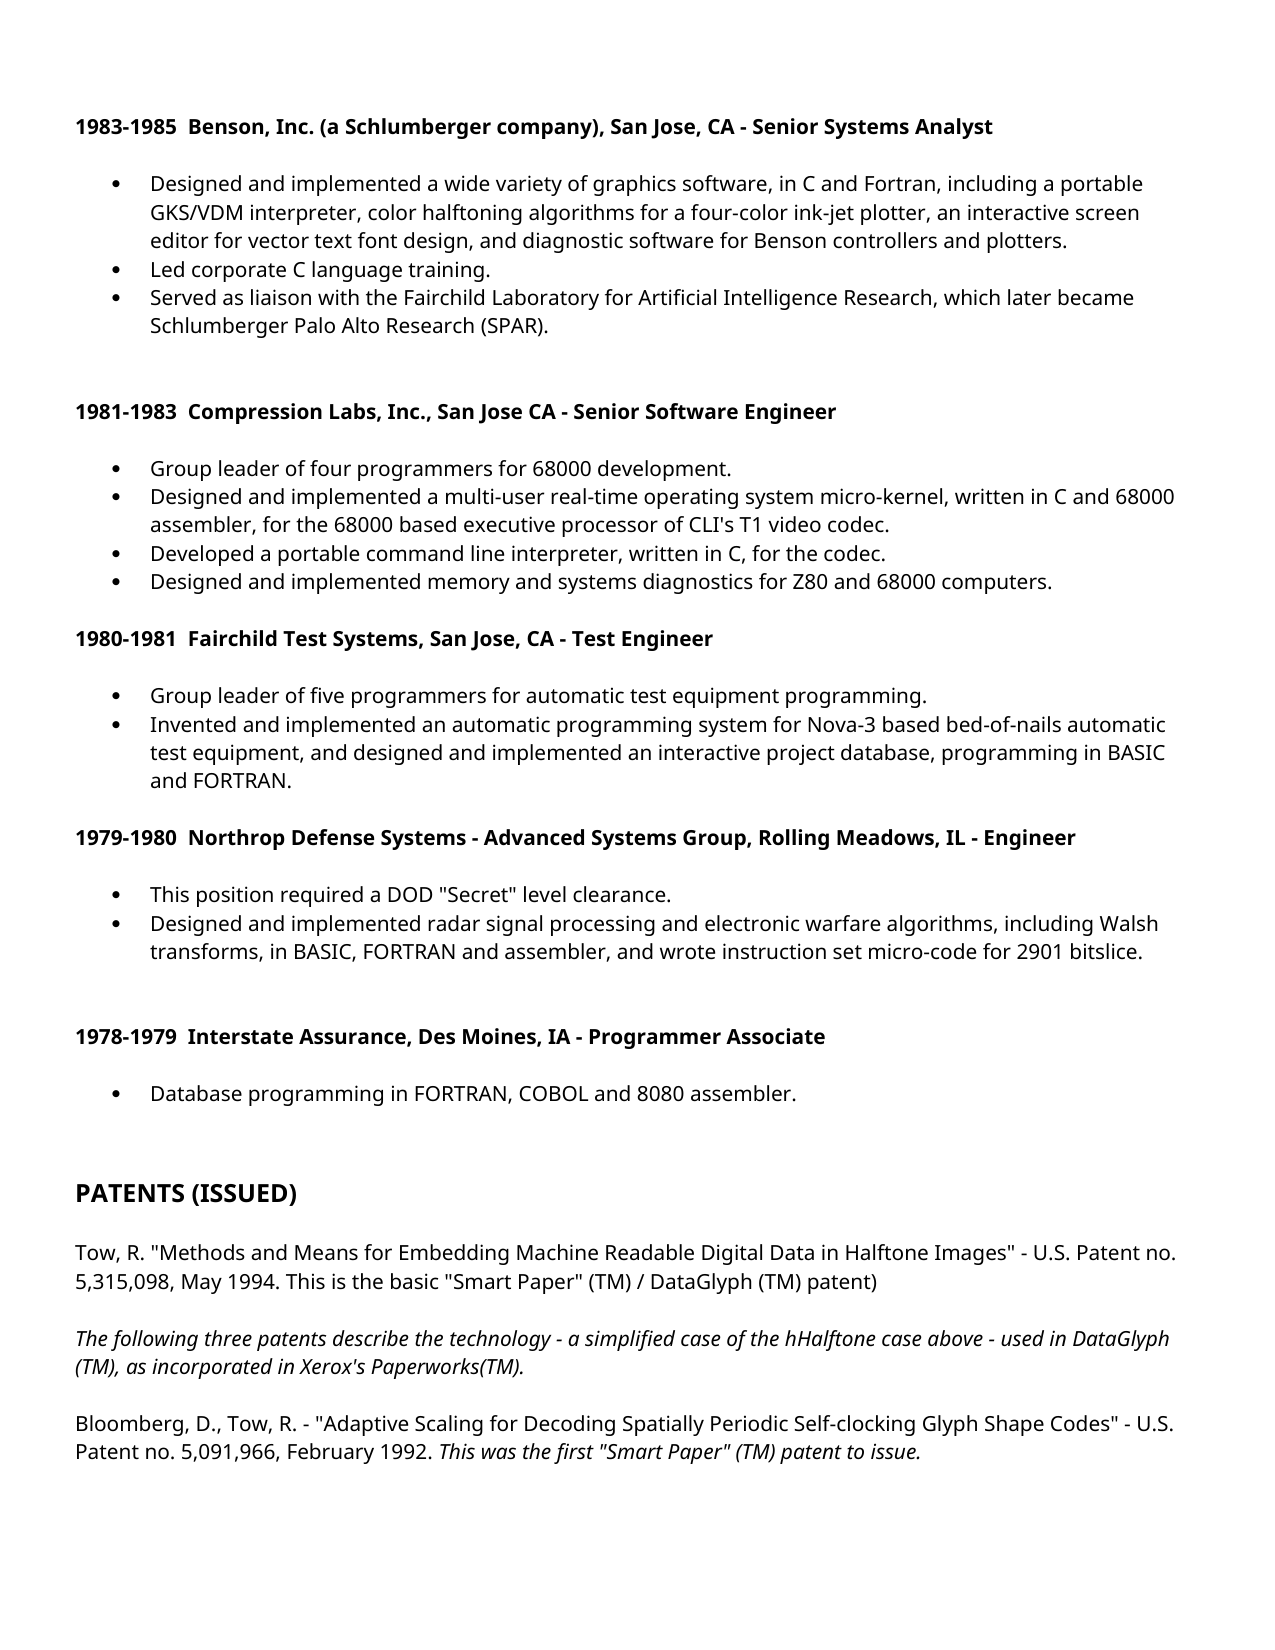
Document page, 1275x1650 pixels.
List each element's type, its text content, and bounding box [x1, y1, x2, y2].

text Tow, R. "Methods and Means for Embedding Machine Readable Digital Data in Halftone Images" - U.S. Patent no. 5,315,098, May 1994. This is the basic "Smart Paper" (TM) / DataGlyph (TM) patent) [75, 1238, 1200, 1295]
list Designed and implemented memory and systems diagnostics for Z80 and 68000 computers. [112, 567, 1200, 596]
list Served as liaison with the Fairchild Laboratory for Artificial Intelligence Research, which later became Schlumberger Palo Alto Research (SPAR). [112, 283, 1200, 340]
text The following three patents describe the technology - a simplified case of the hHalftone case above - used in DataGlyph (TM), as incorporated in Xerox's Paperworks(TM). [75, 1324, 1200, 1381]
list This position required a DOD "Secret" level clearance. [112, 880, 1200, 909]
list Group leader of five programmers for automatic test equipment programming. [112, 681, 1200, 710]
list Database programming in FORTRAN, COBOL and 8080 assembler. [112, 1079, 1200, 1108]
list Developed a portable command line interpreter, written in C, for the codec. [112, 539, 1200, 567]
list Designed and implemented radar signal processing and electronic warfare algorithms, including Walsh transforms, in BASIC, FORTRAN and assembler, and wrote instruction set micro-code for 2901 bitslice. [112, 909, 1200, 966]
text 1980-1981 Fairchild Test Systems, San Jose, CA - Test Engineer [75, 624, 1200, 653]
list Designed and implemented a multi-user real-time operating system micro-kernel, written in C and 68000 assembler, for the 68000 based executive processor of CLI's T1 video codec. [112, 482, 1200, 539]
text PATENTS (ISSUED) [75, 1176, 1200, 1210]
text 1983-1985 Benson, Inc. (a Schlumberger company), San Jose, CA - Senior Systems Analyst [75, 112, 1200, 141]
list Led corporate C language training. [112, 255, 1200, 283]
text Bloomberg, D., Tow, R. - "Adaptive Scaling for Decoding Spatially Periodic Self-clocking Glyph Shape Codes" - U.S. Patent no. 5,091,966, February 1992. This was the first "Smart Paper" (TM) patent to issue. [75, 1409, 1200, 1466]
text 1979-1980 Northrop Defense Systems - Advanced Systems Group, Rolling Meadows, IL - Engineer [75, 823, 1200, 852]
text 1981-1983 Compression Labs, Inc., San Jose CA - Senior Software Engineer [75, 397, 1200, 425]
list Invented and implemented an automatic programming system for Nova-3 based bed-of-nails automatic test equipment, and designed and implemented an interactive project database, programming in BASIC and FORTRAN. [112, 710, 1200, 795]
list Group leader of four programmers for 68000 development. [112, 454, 1200, 482]
text 1978-1979 Interstate Assurance, Des Moines, IA - Programmer Associate [75, 1022, 1200, 1051]
list Designed and implemented a wide variety of graphics software, in C and Fortran, including a portable GKS/VDM interpreter, color halftoning algorithms for a four-color ink-jet plotter, an interactive screen editor for vector text font design, and diagnostic software for Benson controllers and plotters. [112, 169, 1200, 255]
